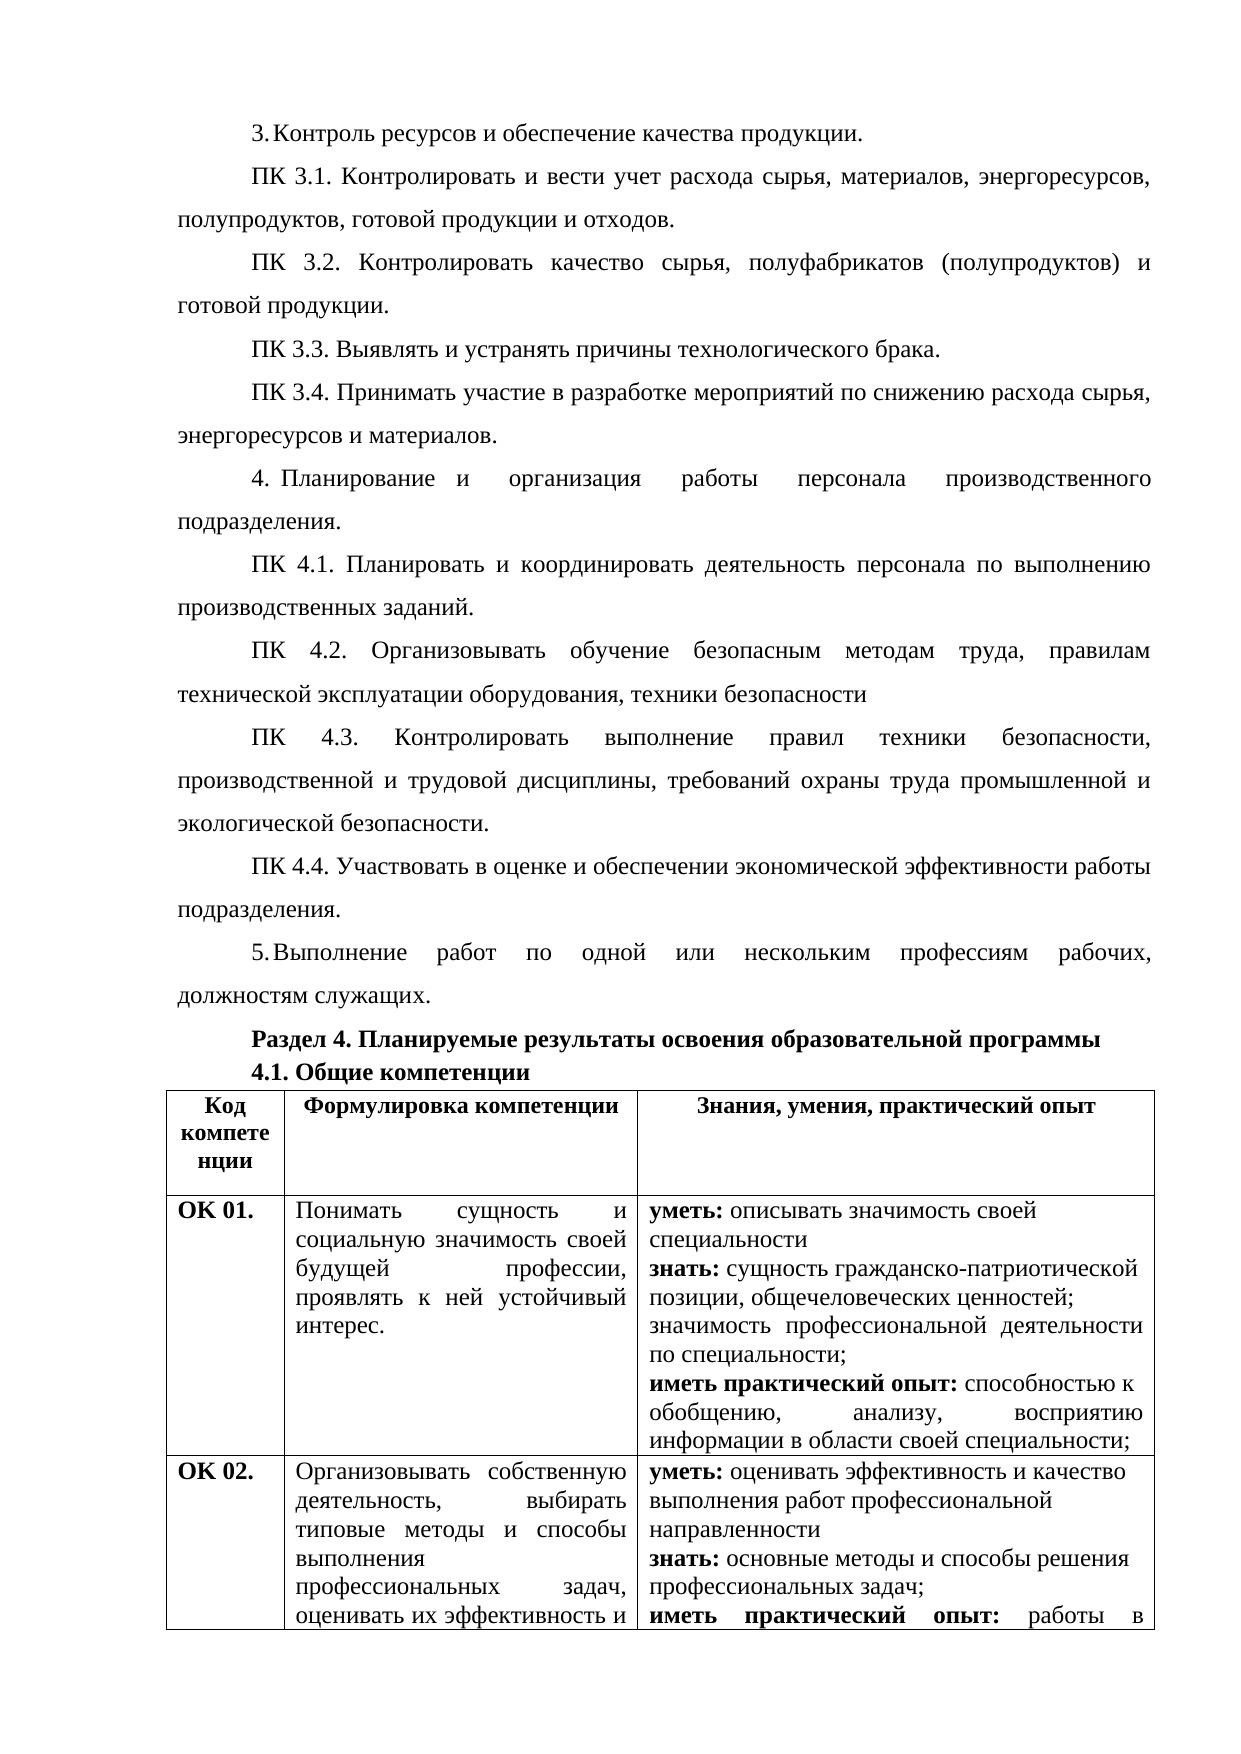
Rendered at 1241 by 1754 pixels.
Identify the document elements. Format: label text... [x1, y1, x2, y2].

text ПК 3.1. Контролировать и вести учет расхода сырья, материалов, энергоресурсов, полупродуктов, готовой продукции и отходов. [177, 161, 1152, 233]
text Раздел 4. Планируемые результаты освоения образовательной программы [177, 1024, 1152, 1052]
text ПК 4.3. Контролировать выполнение правил техники безопасности, производственной и трудовой дисциплины, требований охраны труда промышленной и экологической безопасности. [177, 722, 1152, 837]
text ПК 3.4. Принимать участие в разработке мероприятий по снижению расхода сырья, энергоресурсов и материалов. [177, 377, 1152, 449]
text ПК 3.2. Контролировать качество сырья, полуфабрикатов (полупродуктов) и готовой продукции. [177, 247, 1152, 319]
table_header Формулировка компетенции [285, 1091, 637, 1194]
text 4.1. Общие компетенции [177, 1057, 1152, 1086]
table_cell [638, 1456, 1154, 1629]
text ПК 3.3. Выявлять и устранять причины технологического брака. [177, 334, 1152, 362]
text ПК 4.1. Планировать и координировать деятельность персонала по выполнению производственных заданий. [177, 549, 1152, 621]
list Планирование и организация работы персонала производственного подразделения. [177, 463, 1152, 535]
table_cell уметь: описывать значимость своей специальности знать: сущность гражданско-патриотической позиции, общечеловеческих ценностей; значимость профессиональной деятельности по специальности; иметь практический опыт: способностью к обобщению, анализу, восприятию информации в области своей специальности; [638, 1196, 1154, 1455]
list Выполнение работ по одной или нескольким профессиям рабочих, должностям служащих. [177, 937, 1152, 1009]
table_cell OK 01. [167, 1196, 284, 1455]
text ПК 4.2. Организовывать обучение безопасным методам труда, правилам технической эксплуатации оборудования, техники безопасности [177, 636, 1152, 707]
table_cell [285, 1456, 637, 1629]
text ПК 4.4. Участвовать в оценке и обеспечении экономической эффективности работы подразделения. [177, 851, 1152, 923]
table_header Код компетенции [167, 1091, 284, 1194]
table_cell Понимать сущность и социальную значимость своей будущей профессии, проявлять к ней устойчивый интерес. [285, 1196, 637, 1455]
table_cell OK 02. [167, 1456, 284, 1629]
list Контроль ресурсов и обеспечение качества продукции. [177, 118, 1152, 147]
table_header Знания, умения, практический опыт [638, 1091, 1154, 1194]
